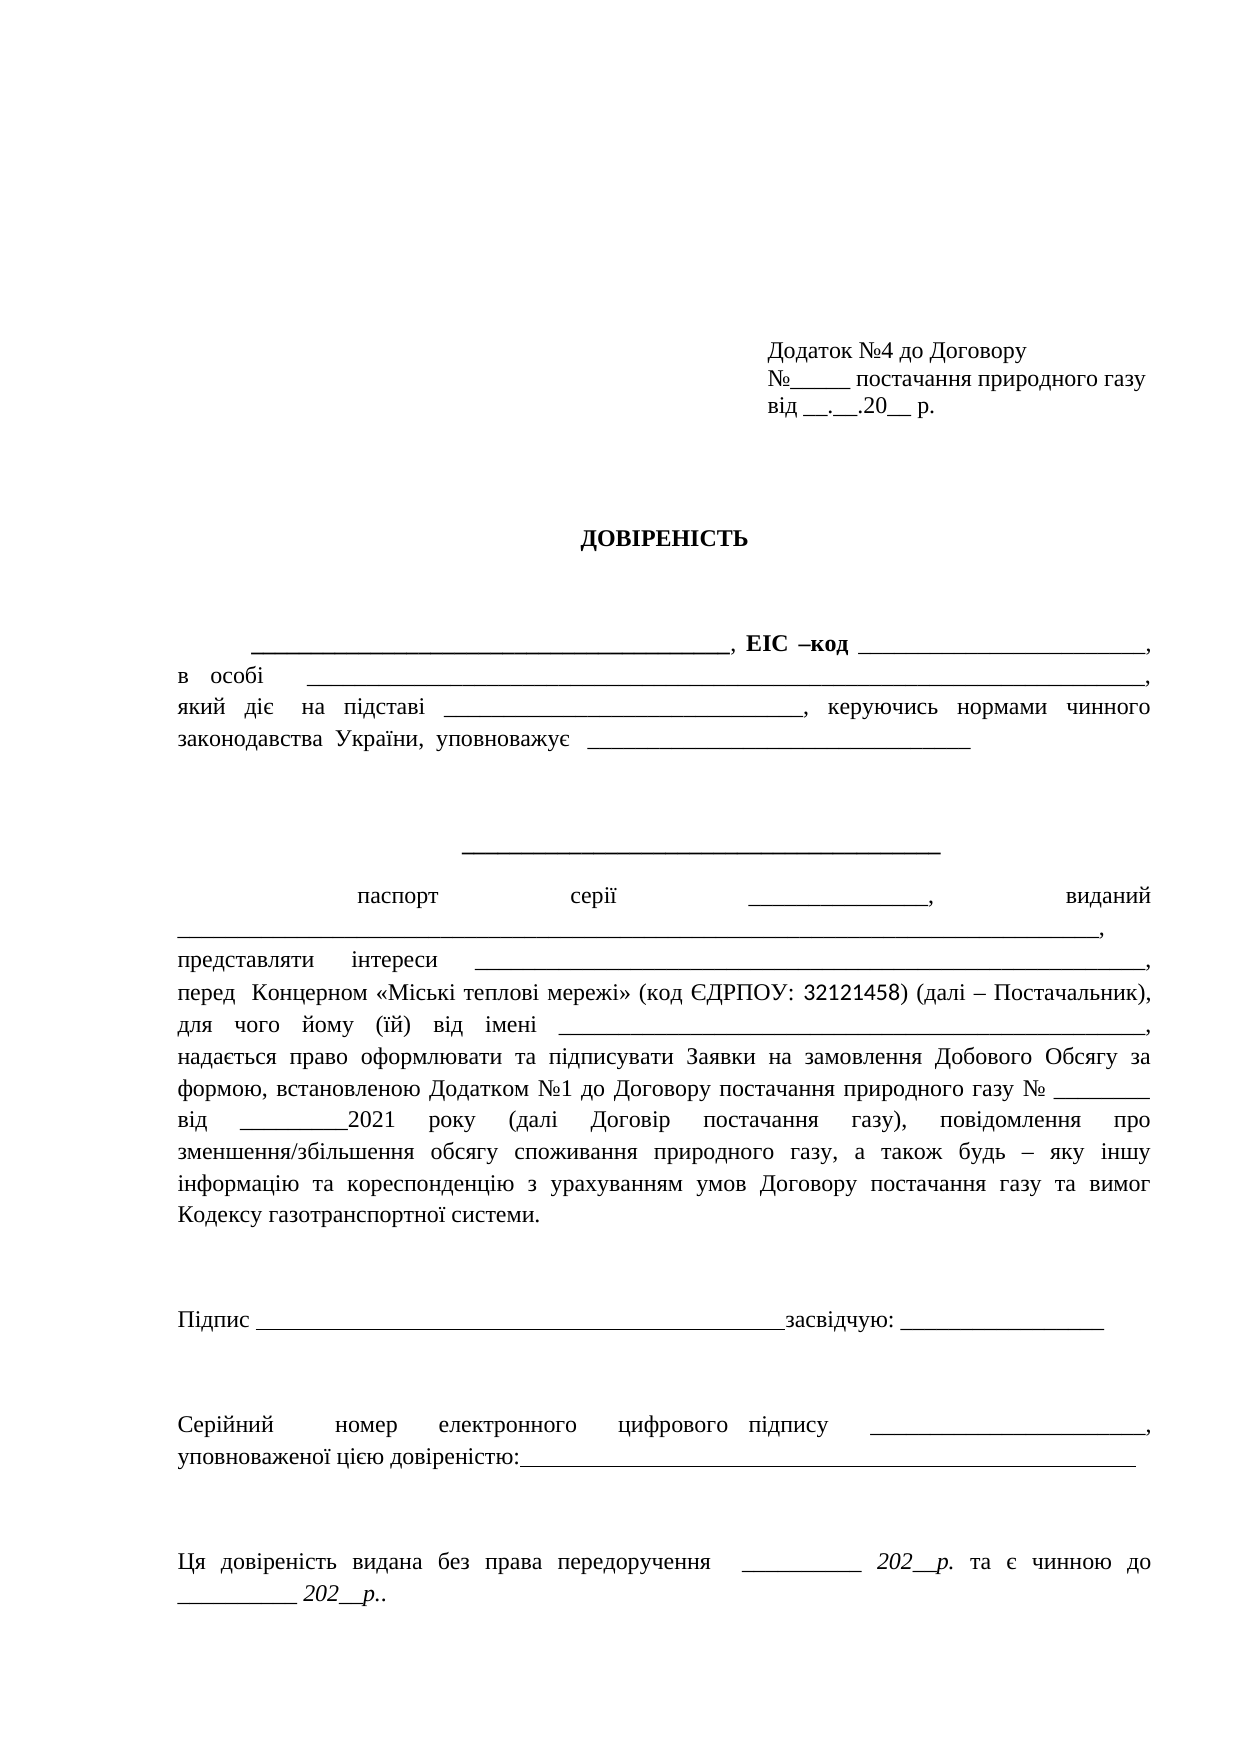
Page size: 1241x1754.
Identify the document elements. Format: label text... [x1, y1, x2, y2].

text Ця довіреність видана без права передоручення __________ 202__р. та є чинною до __________ 202__р.. [177, 1547, 1152, 1606]
text від __.__.20__ р. [693, 391, 1152, 419]
text №_____ постачання природного газу [767, 364, 1152, 391]
text Серійний номер електронного цифрового підпису _______________________, уповноваженої цією довіреністю: [177, 1410, 1152, 1469]
text Підпис засвідчую: _________________ [177, 1305, 1152, 1333]
text ДОВІРЕНІСТЬ [177, 524, 1152, 552]
text ________________________________________, ЕІС –код ________________________, в особі ______________________________________________________________________, який діє на підставі ______________________________, керуючись нормами чинного законодавства України, уповноважує ________________________________ [177, 629, 1152, 752]
text Додаток №4 до Договору [767, 336, 1152, 364]
text ________________________________________ [177, 829, 1152, 857]
text паспорт серії _______________, виданий _____________________________________________________________________________, представляти інтереси ________________________________________________________, перед Концерном «Міські теплові мережі» (код ЄДРПОУ: 32121458) (далі – Постачальник), для чого йому (їй) від імені _________________________________________________, надається право оформлювати та підписувати Заявки на замовлення Добового Обсягу за формою, встановленою Додатком №1 до Договору постачання природного газу № ________ від _________2021 року (далі Договір постачання газу), повідомлення про зменшення/збільшення обсягу споживання природного газу, а також будь – яку іншу інформацію та кореспонденцію з урахуванням умов Договору постачання газу та вимог Кодексу газотранспортної системи. [177, 882, 1152, 1228]
